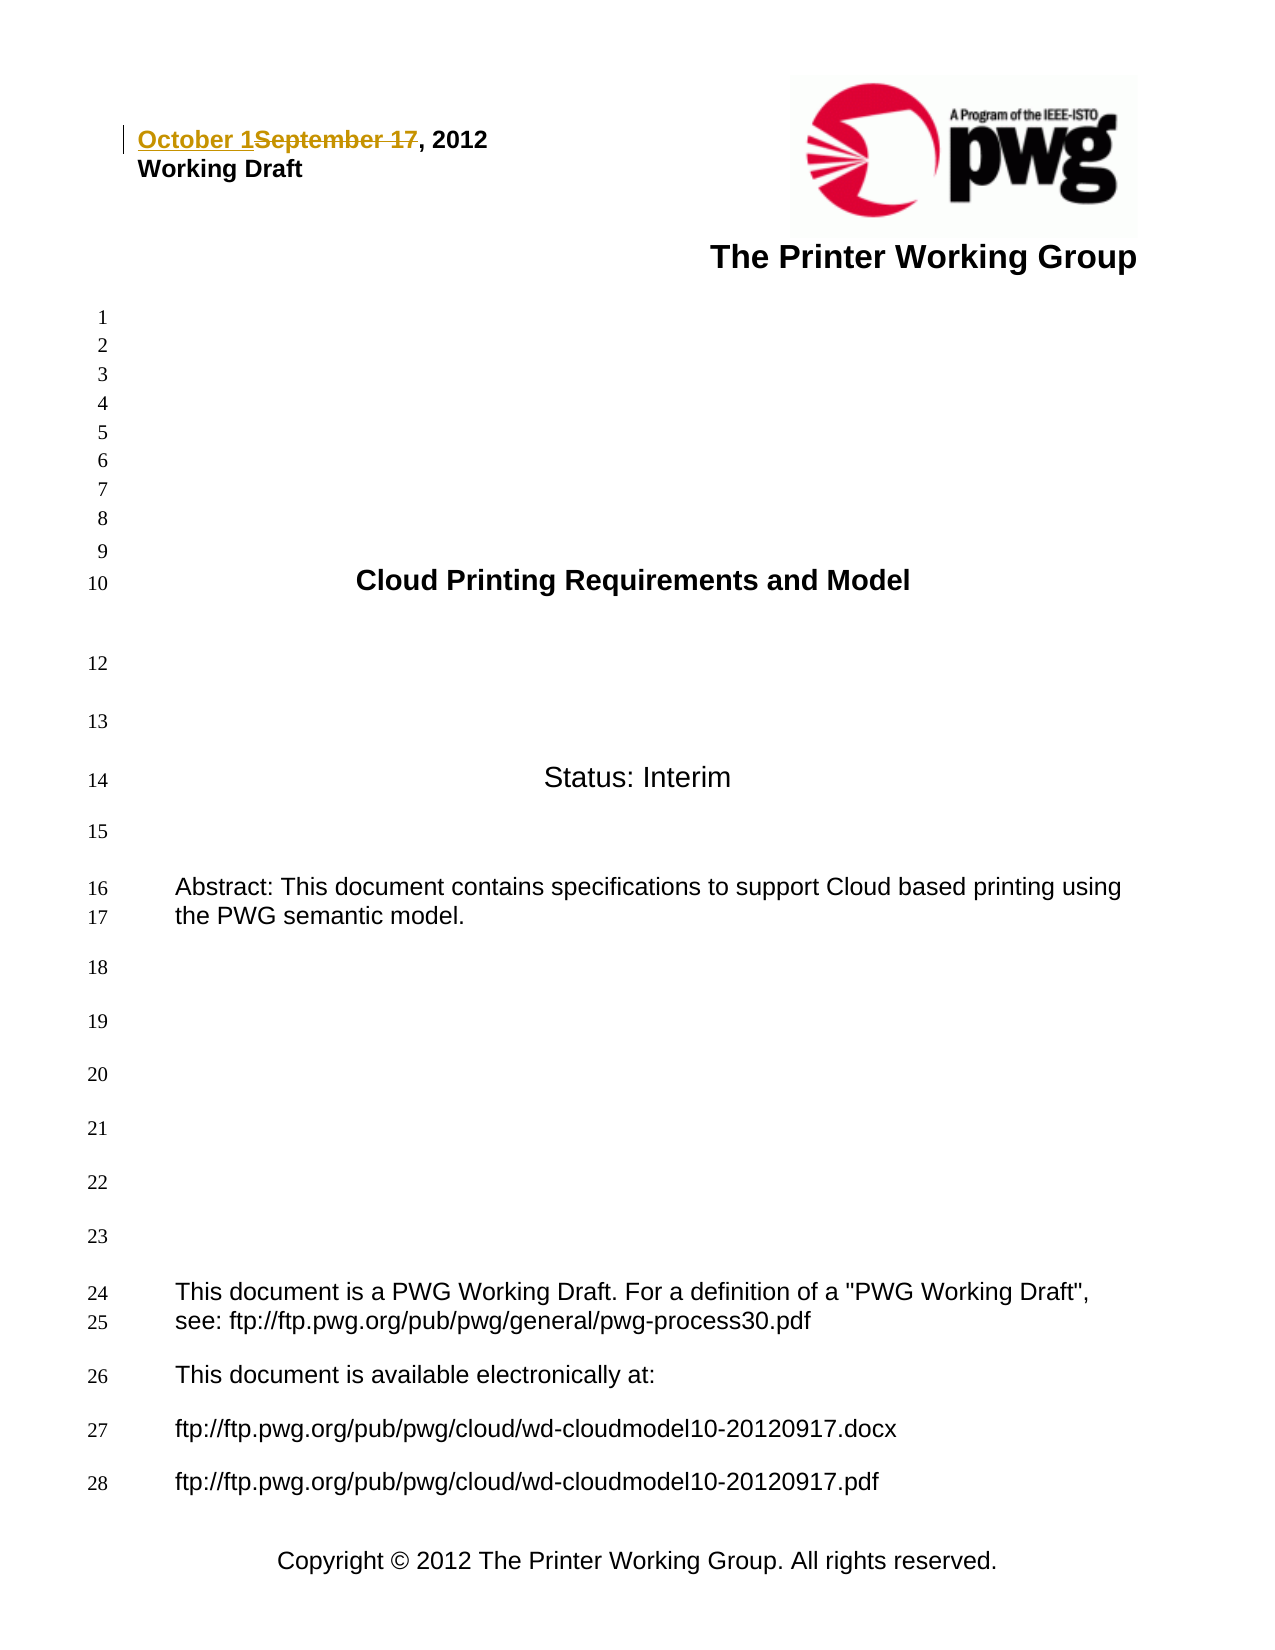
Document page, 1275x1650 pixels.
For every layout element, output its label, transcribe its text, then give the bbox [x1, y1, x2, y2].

text ftp://ftp.pwg.org/pub/pwg/cloud/wd-cloudmodel10-20120917.pdf [175, 1467, 1138, 1496]
picture [789, 75, 1138, 238]
text ftp://ftp.pwg.org/pub/pwg/cloud/wd-cloudmodel10-20120917.docx [175, 1414, 1138, 1442]
subtitle Status: Interim [137, 760, 1138, 794]
text This document is available electronically at: [175, 1360, 1138, 1389]
text This document is a PWG Working Draft. For a definition of a "PWG Working Draft", see: ftp://ftp.pwg.org/pub/pwg/general/pwg-process30.pdf [175, 1277, 1138, 1335]
text Abstract: This document contains specifications to support Cloud based printing using the PWG semantic model. [175, 872, 1138, 930]
title Cloud Printing Requirements and Model [137, 563, 1138, 631]
